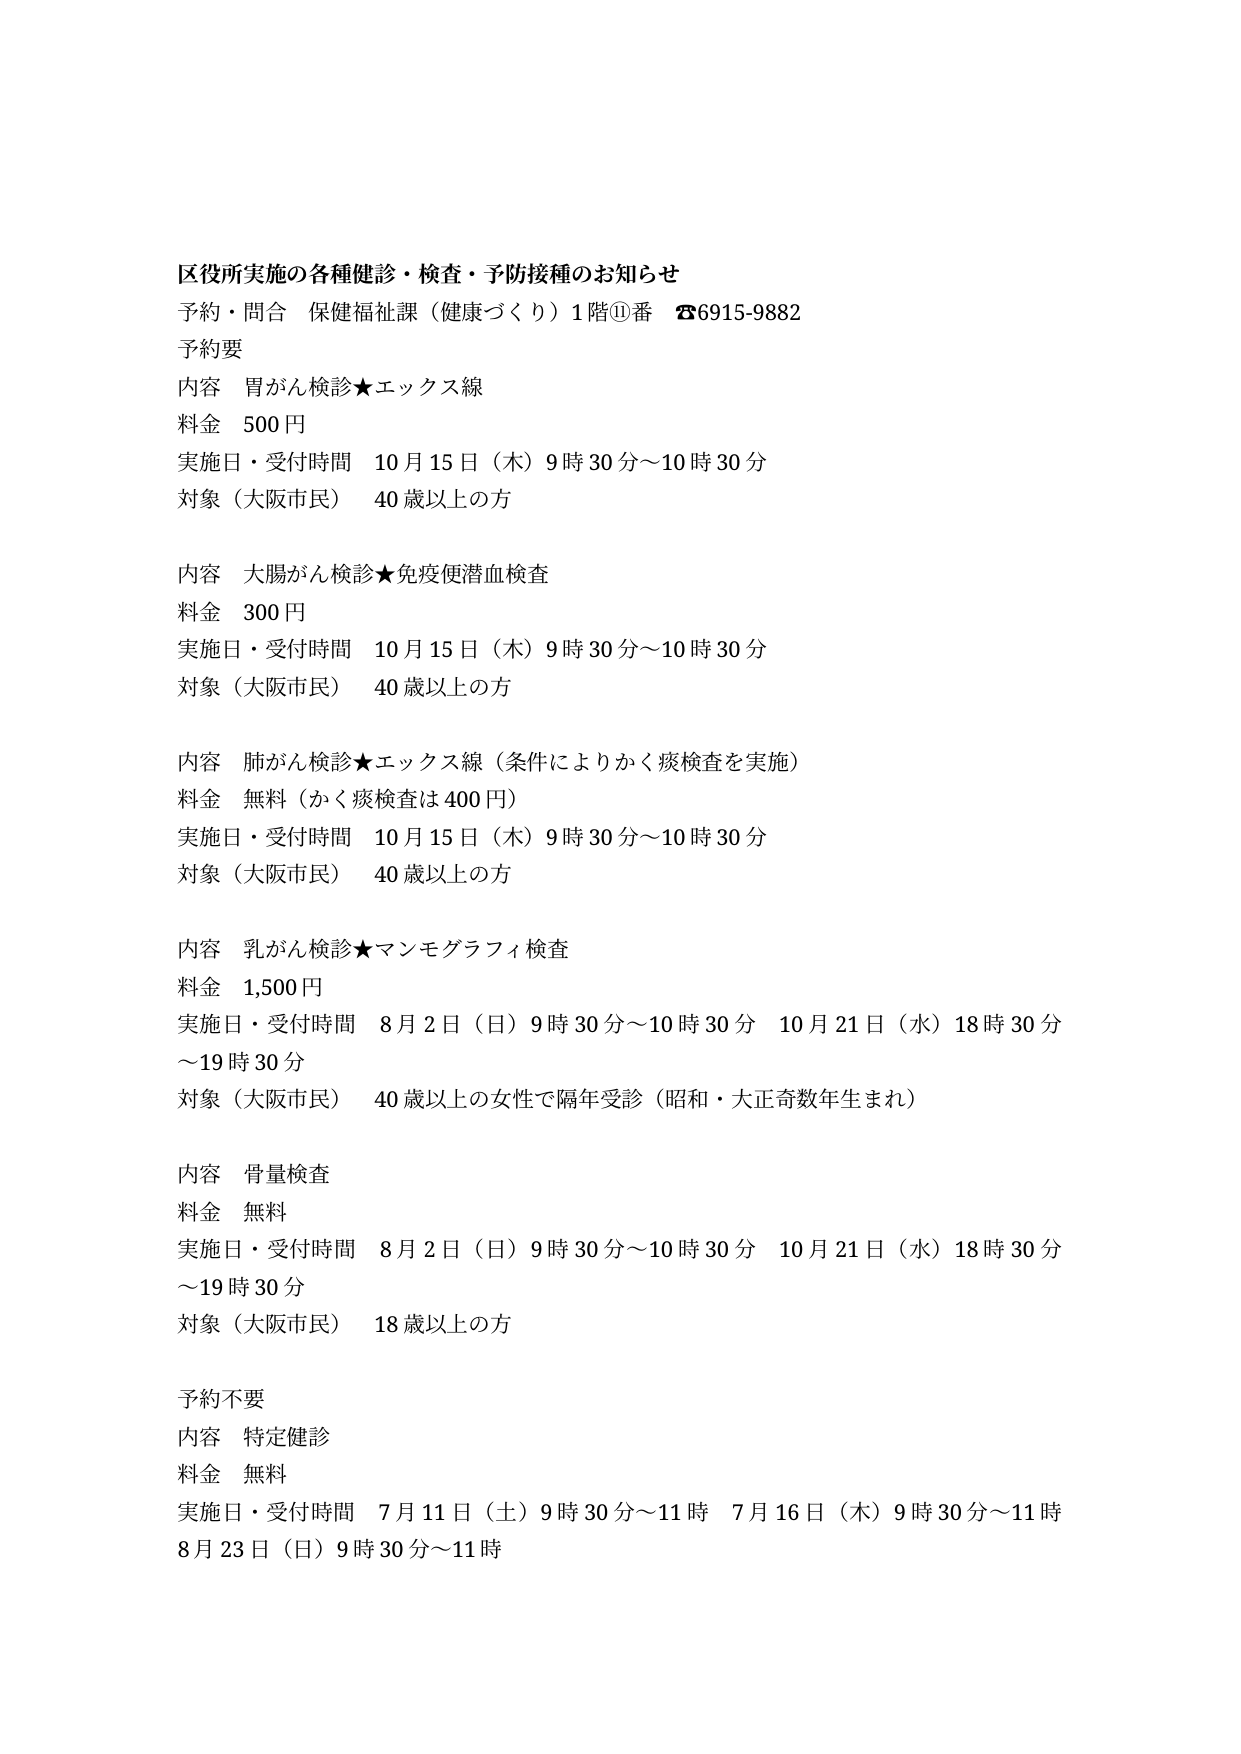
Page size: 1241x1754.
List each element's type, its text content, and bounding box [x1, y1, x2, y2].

text 料金 500円 [177, 404, 1063, 442]
text 予約要 [177, 329, 1063, 367]
text 区役所実施の各種健診・検査・予防接種のお知らせ [177, 254, 1063, 292]
text 実施日・受付時間 8月2日（日）9時30分～10時30分 10月21日（水）18時30分～19時30分 [177, 1004, 1063, 1079]
text 料金 300円 [177, 592, 1063, 629]
text 内容 特定健診 [177, 1417, 1063, 1454]
text 対象（大阪市民） 40歳以上の方 [177, 854, 1063, 892]
text 料金 無料 [177, 1454, 1063, 1492]
text 料金 無料（かく痰検査は400円） [177, 779, 1063, 817]
text 内容 骨量検査 [177, 1154, 1063, 1192]
text 予約・問合 保健福祉課（健康づくり）1階⑪番 ☎6915-9882 [177, 292, 1063, 329]
text 実施日・受付時間 7月11日（土）9時30分～11時 7月16日（木）9時30分～11時 8月23日（日）9時30分～11時 [177, 1492, 1063, 1567]
text 内容 大腸がん検診★免疫便潜血検査 [177, 554, 1063, 592]
text 対象（大阪市民） 40歳以上の女性で隔年受診（昭和・大正奇数年生まれ） [177, 1079, 1063, 1117]
text 内容 乳がん検診★マンモグラフィ検査 [177, 929, 1063, 967]
text 実施日・受付時間 10月15日（木）9時30分～10時30分 [177, 629, 1063, 667]
text 料金 無料 [177, 1192, 1063, 1229]
text 実施日・受付時間 10月15日（木）9時30分～10時30分 [177, 817, 1063, 854]
text 料金 1,500円 [177, 967, 1063, 1004]
text 予約不要 [177, 1379, 1063, 1417]
text 内容 肺がん検診★エックス線（条件によりかく痰検査を実施） [177, 742, 1063, 779]
text 実施日・受付時間 10月15日（木）9時30分～10時30分 [177, 442, 1063, 479]
text 対象（大阪市民） 40歳以上の方 [177, 479, 1063, 517]
text 実施日・受付時間 8月2日（日）9時30分～10時30分 10月21日（水）18時30分～19時30分 [177, 1229, 1063, 1304]
text 対象（大阪市民） 40歳以上の方 [177, 667, 1063, 704]
text 対象（大阪市民） 18歳以上の方 [177, 1304, 1063, 1342]
text 内容 胃がん検診★エックス線 [177, 367, 1063, 404]
